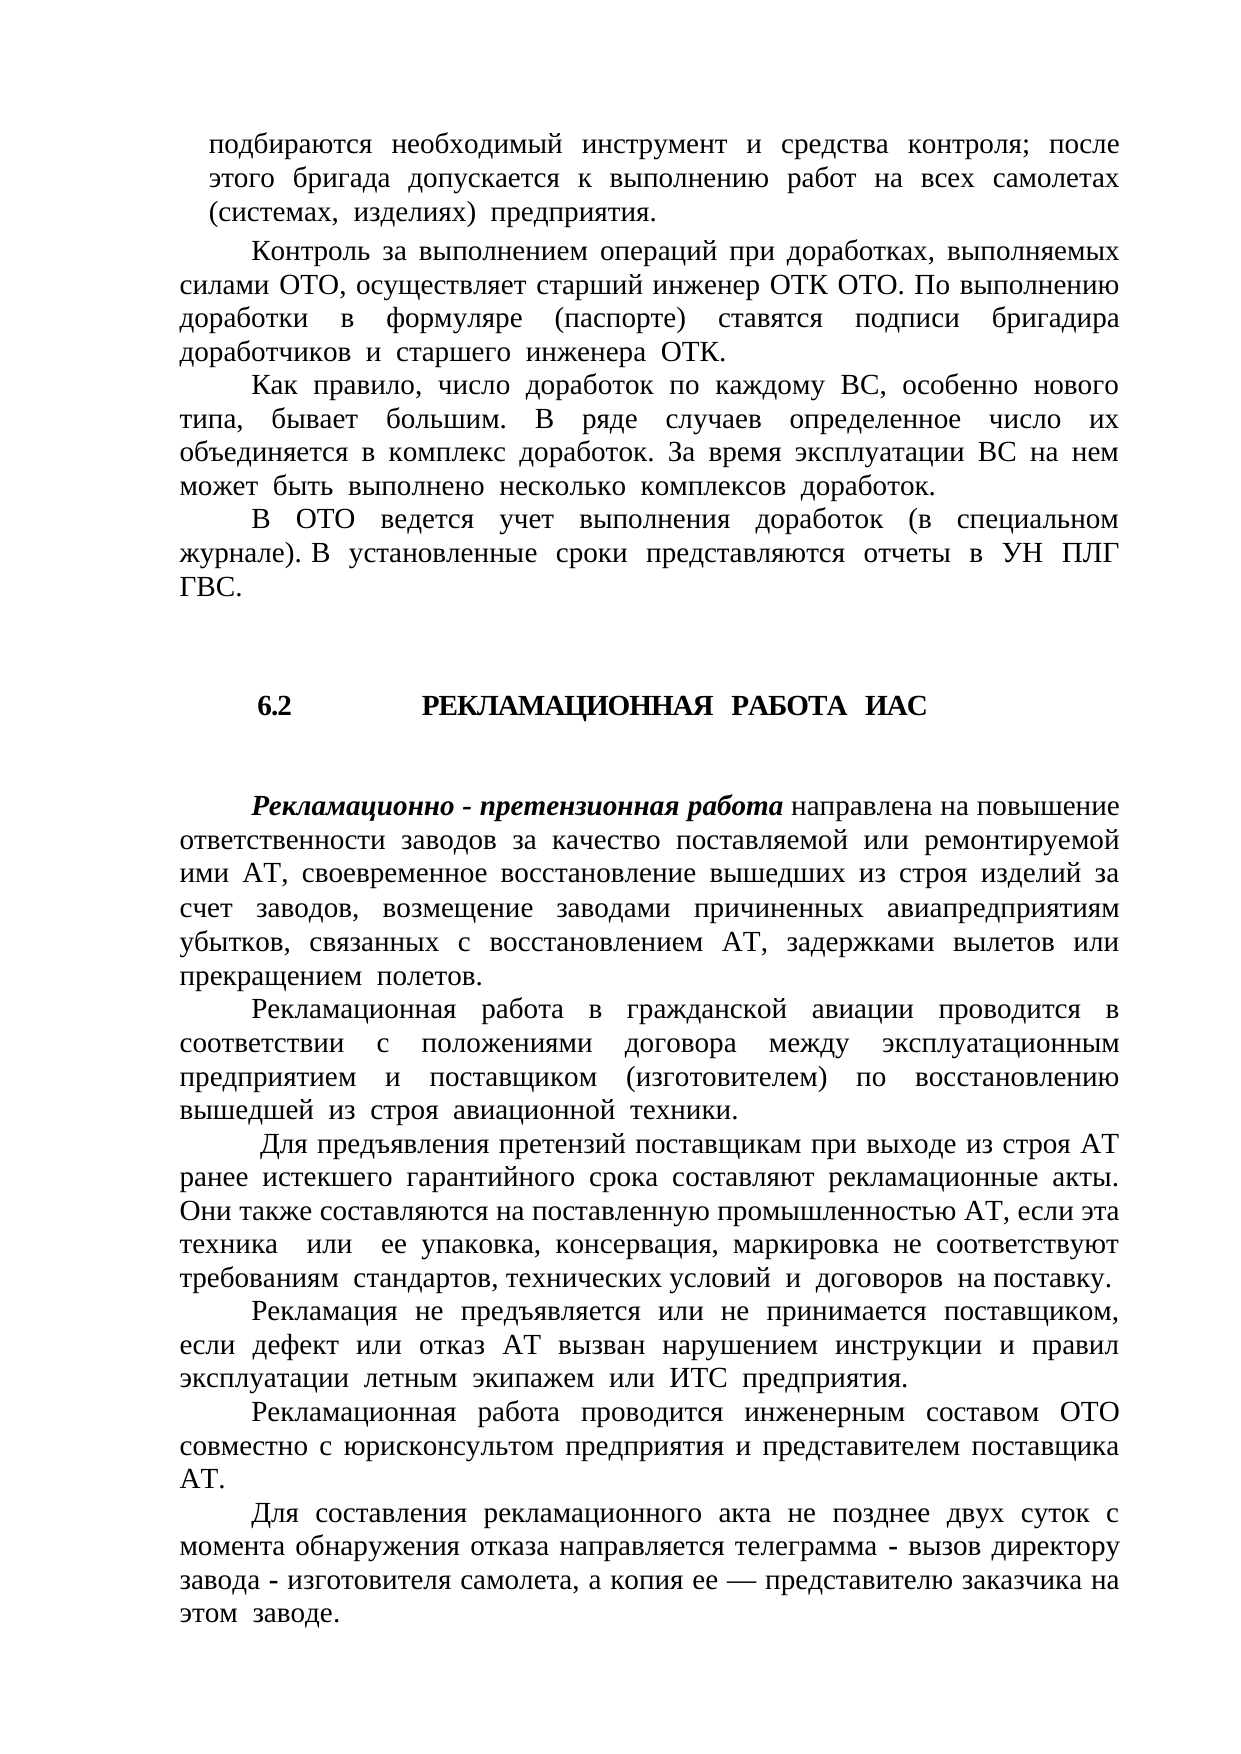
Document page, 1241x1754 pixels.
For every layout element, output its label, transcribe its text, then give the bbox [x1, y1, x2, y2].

text Рекламация не предъявляется или не принимается поставщиком, если дефект или отказ АТ вызван нарушением инструкции и правил эксплуатации летным экипажем или ИТС предприятия. [179, 1293, 1120, 1394]
text Рекламационная работа в гражданской авиации проводится в соответствии с положениями договора между эксплуатационным предприятием и поставщиком (изготовителем) по восстановлению вышедшей из строя авиационной техники. [179, 992, 1120, 1126]
text Контроль за выполнением операций при доработках, выполняемых силами ОТО, осуществляет старший инженер ОТК ОТО. По выполнению доработки в формуляре (паспорте) ставятся подписи бригадира доработчиков и старшего инженера ОТК. [179, 233, 1120, 367]
text Рекламационно - претензионная работа направлена на повышение ответственности заводов за качество поставляемой или ремонтируемой ими АТ, своевременное восстановление вышедших из строя изделий за счет заводов, возмещение заводами причиненных авиапредприятиям убытков, связанных с восстановлением АТ, задержками вылетов или прекращением полетов. [179, 788, 1120, 992]
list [179, 127, 1120, 227]
text Для составления рекламационного акта не позднее двух суток с момента обнаружения отказа направляется телеграмма - вызов директору завода - изготовителя самолета, а копия ее — представителю заказчика на этом заводе. [179, 1495, 1120, 1629]
text В ОТО ведется учет выполнения доработок (в специальном журнале). В установленные сроки представляются отчеты в УН ПЛГ ГВС. [179, 502, 1120, 602]
text Как правило, число доработок по каждому ВС, особенно нового типа, бывает большим. В ряде случаев определенное число их объединяется в комплекс доработок. За время эксплуатации ВС на нем может быть выполнено несколько комплексов доработок. [179, 367, 1120, 502]
text Для предъявления претензий поставщикам при выходе из строя АТ ранее истекшего гарантийного срока составляют рекламационные акты. Они также составляются на поставленную промышленностью АТ, если эта техника или ее упаковка, консервация, маркировка не соответствуют требованиям стандартов, технических условий и договоров на поставку. [179, 1126, 1120, 1293]
text 6.2 РЕКЛАМАЦИОННАЯ РАБОТА ИАС [177, 688, 1114, 721]
text Рекламационная работа проводится инженерным составом ОТО совместно с юрисконсультом предприятия и представителем поставщика АТ. [179, 1394, 1120, 1495]
